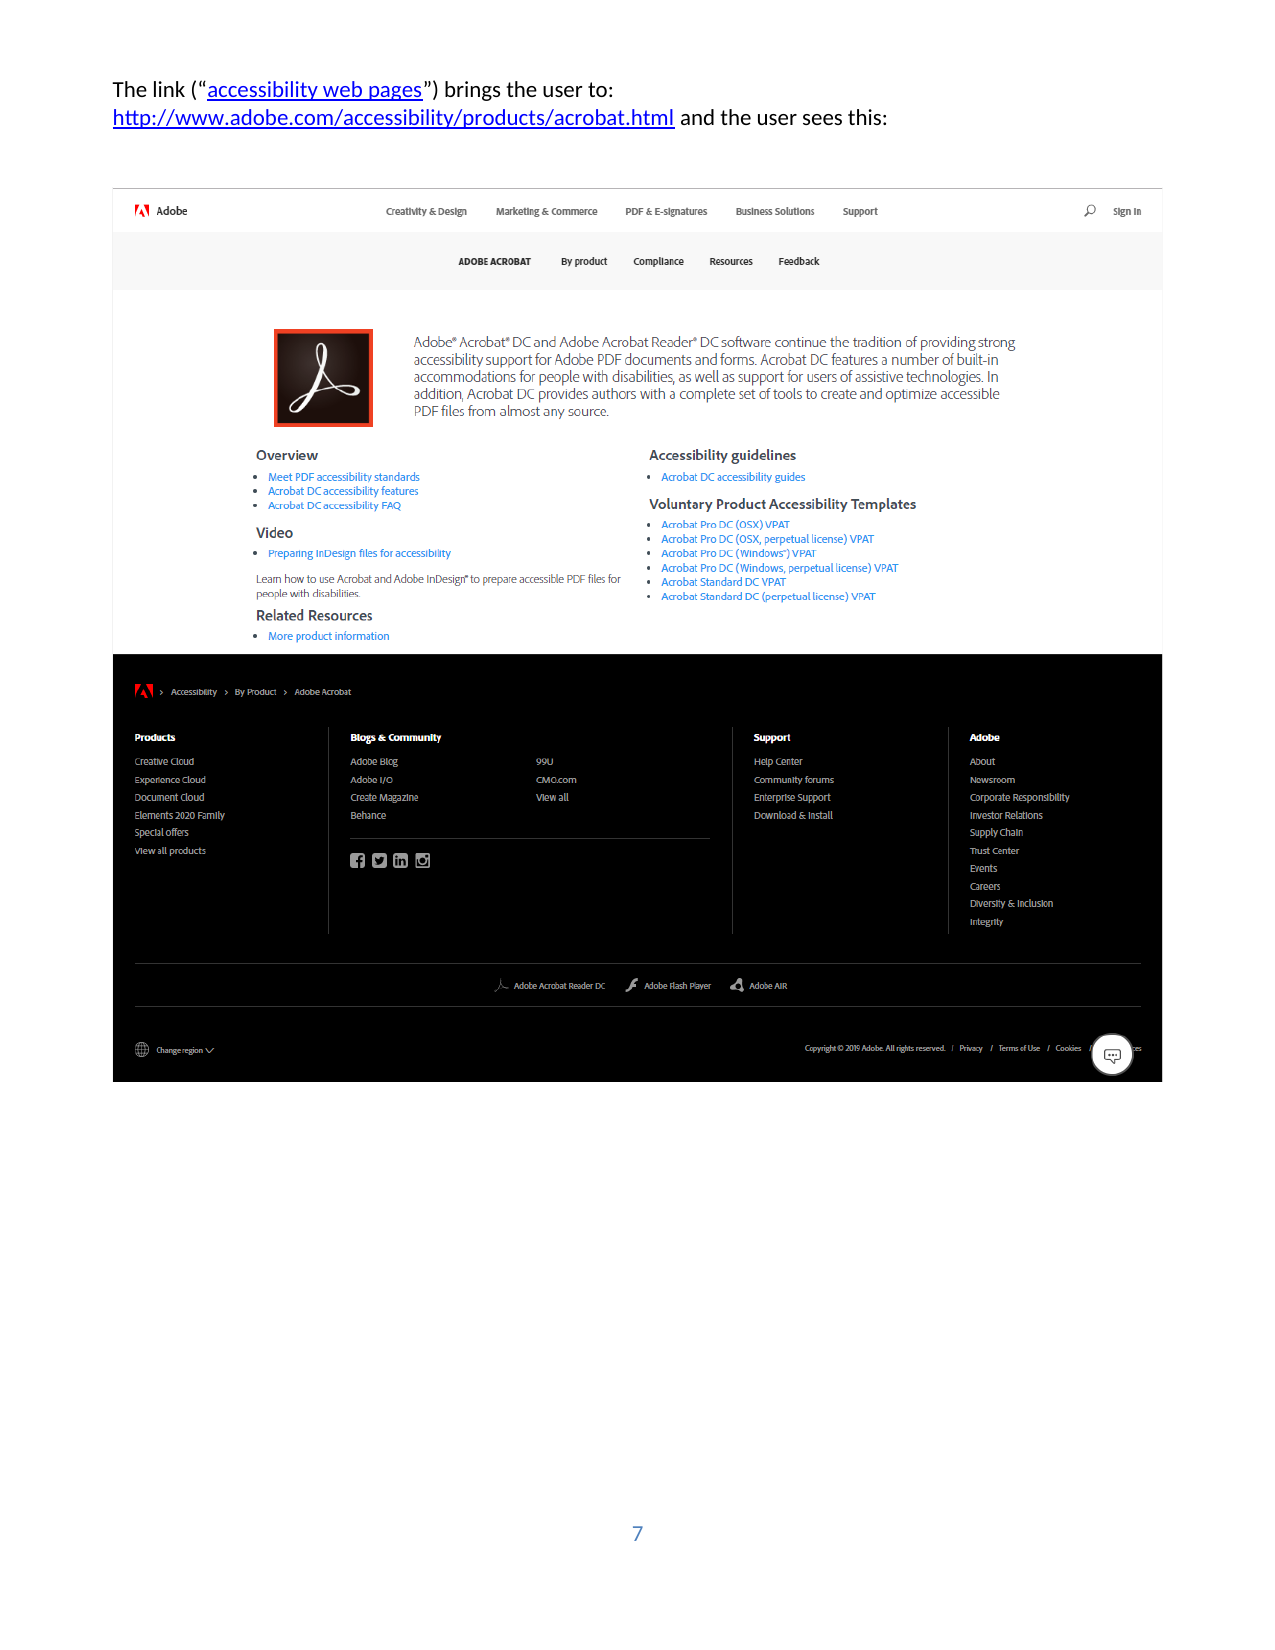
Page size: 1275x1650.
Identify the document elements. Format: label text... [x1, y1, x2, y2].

text The link (“accessibility web pages”) brings the user to: http://www.adobe.com/accessibility/products/acrobat.html and the user sees this: [112, 75, 1162, 131]
picture [112, 187, 1163, 1082]
